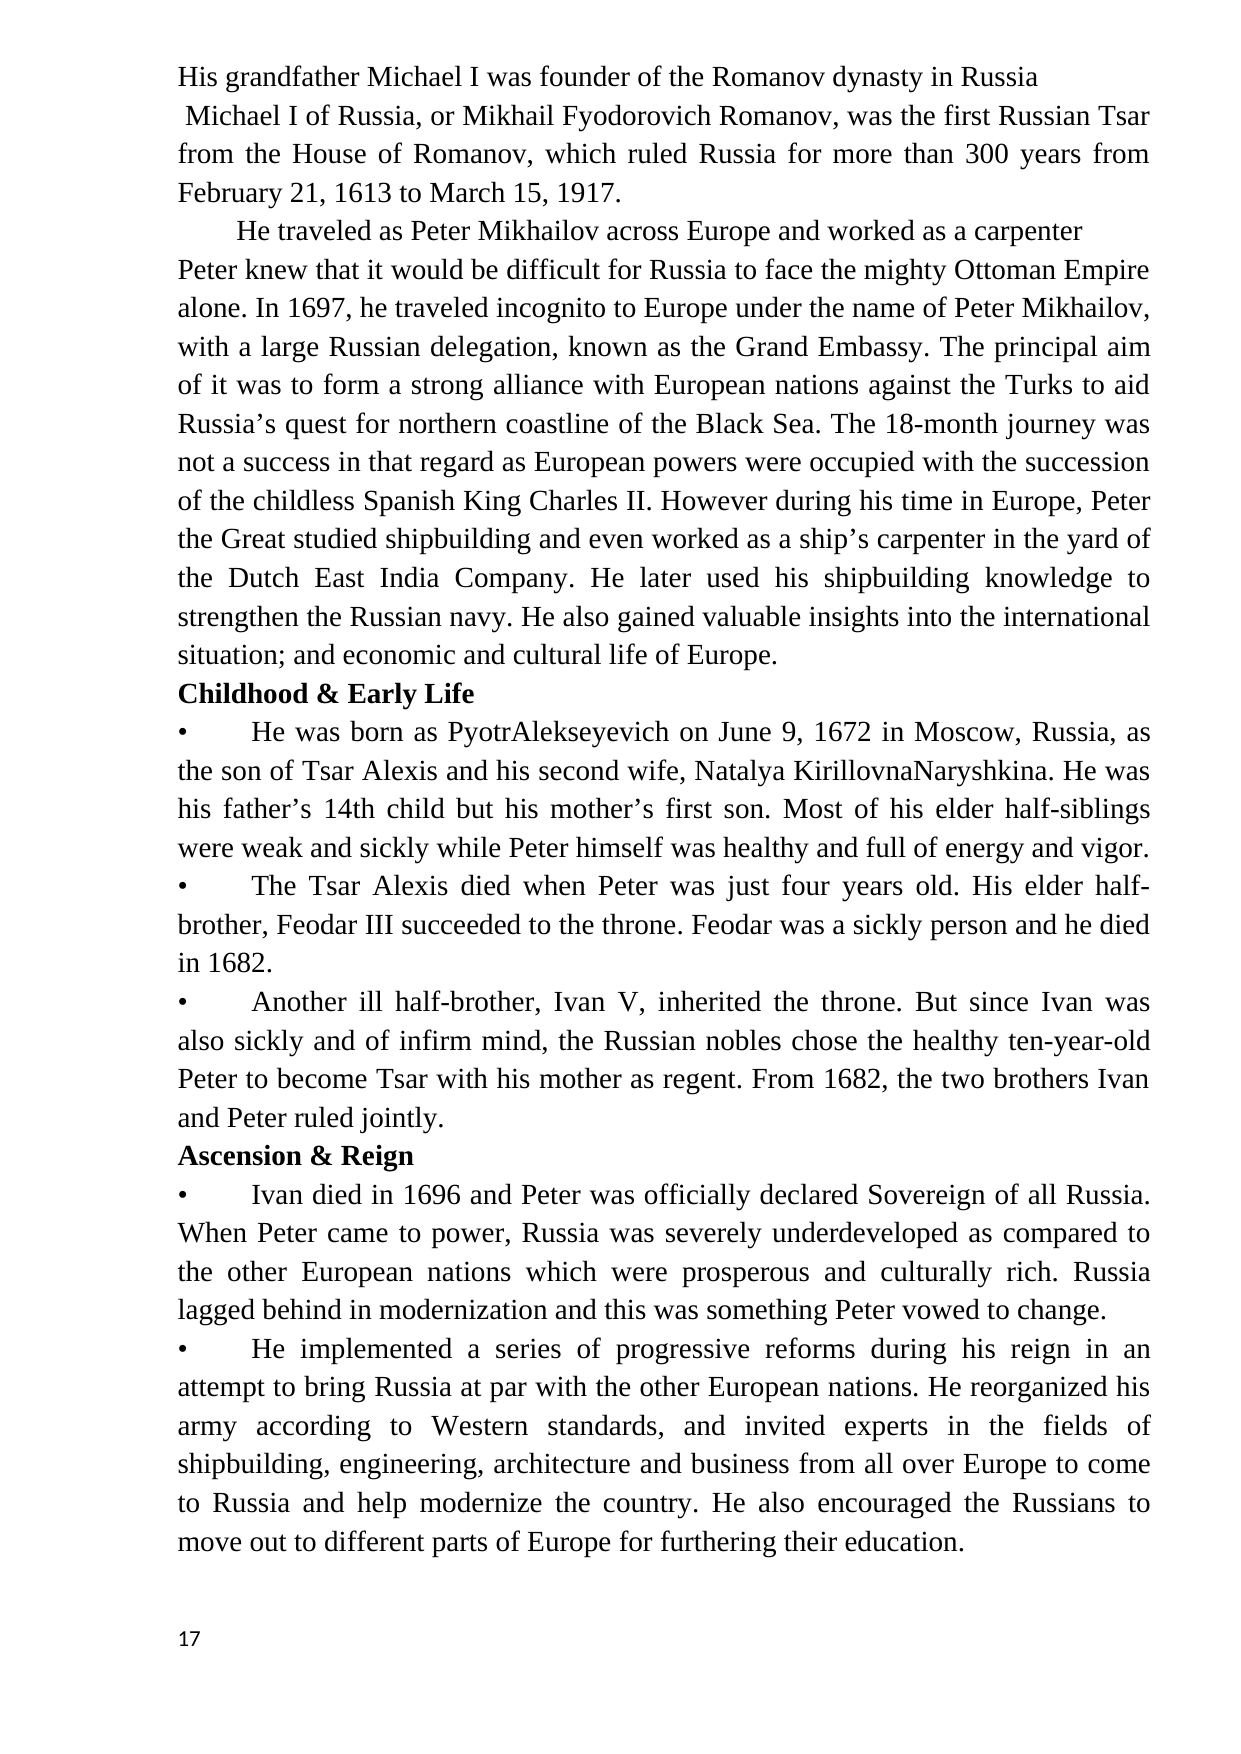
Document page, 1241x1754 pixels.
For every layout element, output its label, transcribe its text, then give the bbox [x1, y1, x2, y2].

text Childhood & Early Life [177, 676, 1152, 709]
text • The Tsar Alexis died when Peter was just four years old. His elder half-brother, Feodar III succeeded to the throne. Feodar was a sickly person and he died in 1682. [177, 868, 1152, 979]
text • Another ill half-brother, Ivan V, inherited the throne. But since Ivan was also sickly and of infirm mind, the Russian nobles chose the healthy ten-year-old Peter to become Tsar with his mother as regent. From 1682, the two brothers Ivan and Peter ruled jointly. [177, 984, 1152, 1133]
text Michael I of Russia, or Mikhail Fyodorovich Romanov, was the first Russian Tsar from the House of Romanov, which ruled Russia for more than 300 years from February 21, 1613 to March 15, 1917. [177, 98, 1152, 208]
text He traveled as Peter Mikhailov across Europe and worked as a carpenter [177, 213, 1152, 247]
text His grandfather Michael I was founder of the Romanov dynasty in Russia [177, 59, 1152, 93]
text Peter knew that it would be difficult for Russia to face the mighty Ottoman Empire alone. In 1697, he traveled incognito to Europe under the name of Peter Mikhailov, with a large Russian delegation, known as the Grand Embassy. The principal aim of it was to form a strong alliance with European nations against the Turks to aid Russia’s quest for northern coastline of the Black Sea. The 18-month journey was not a success in that regard as European powers were occupied with the succession of the childless Spanish King Charles II. However during his time in Europe, Peter the Great studied shipbuilding and even worked as a ship’s carpenter in the yard of the Dutch East India Company. He later used his shipbuilding knowledge to strengthen the Russian navy. He also gained valuable insights into the international situation; and economic and cultural life of Europe. [177, 252, 1152, 671]
text Ascension & Reign [177, 1138, 1152, 1172]
text • He was born as PyotrAlekseyevich on June 9, 1672 in Moscow, Russia, as the son of Tsar Alexis and his second wife, Natalya KirillovnaNaryshkina. He was his father’s 14th child but his mother’s first son. Most of his elder half-siblings were weak and sickly while Peter himself was healthy and full of energy and vigor. [177, 714, 1152, 863]
text • Ivan died in 1696 and Peter was officially declared Sovereign of all Russia. When Peter came to power, Russia was severely underdeveloped as compared to the other European nations which were prosperous and culturally rich. Russia lagged behind in modernization and this was something Peter vowed to change. [177, 1177, 1152, 1326]
text • He implemented a series of progressive reforms during his reign in an attempt to bring Russia at par with the other European nations. He reorganized his army according to Western standards, and invited experts in the fields of shipbuilding, engineering, architecture and business from all over Europe to come to Russia and help modernize the country. He also encouraged the Russians to move out to different parts of Europe for furthering their education. [177, 1331, 1152, 1557]
